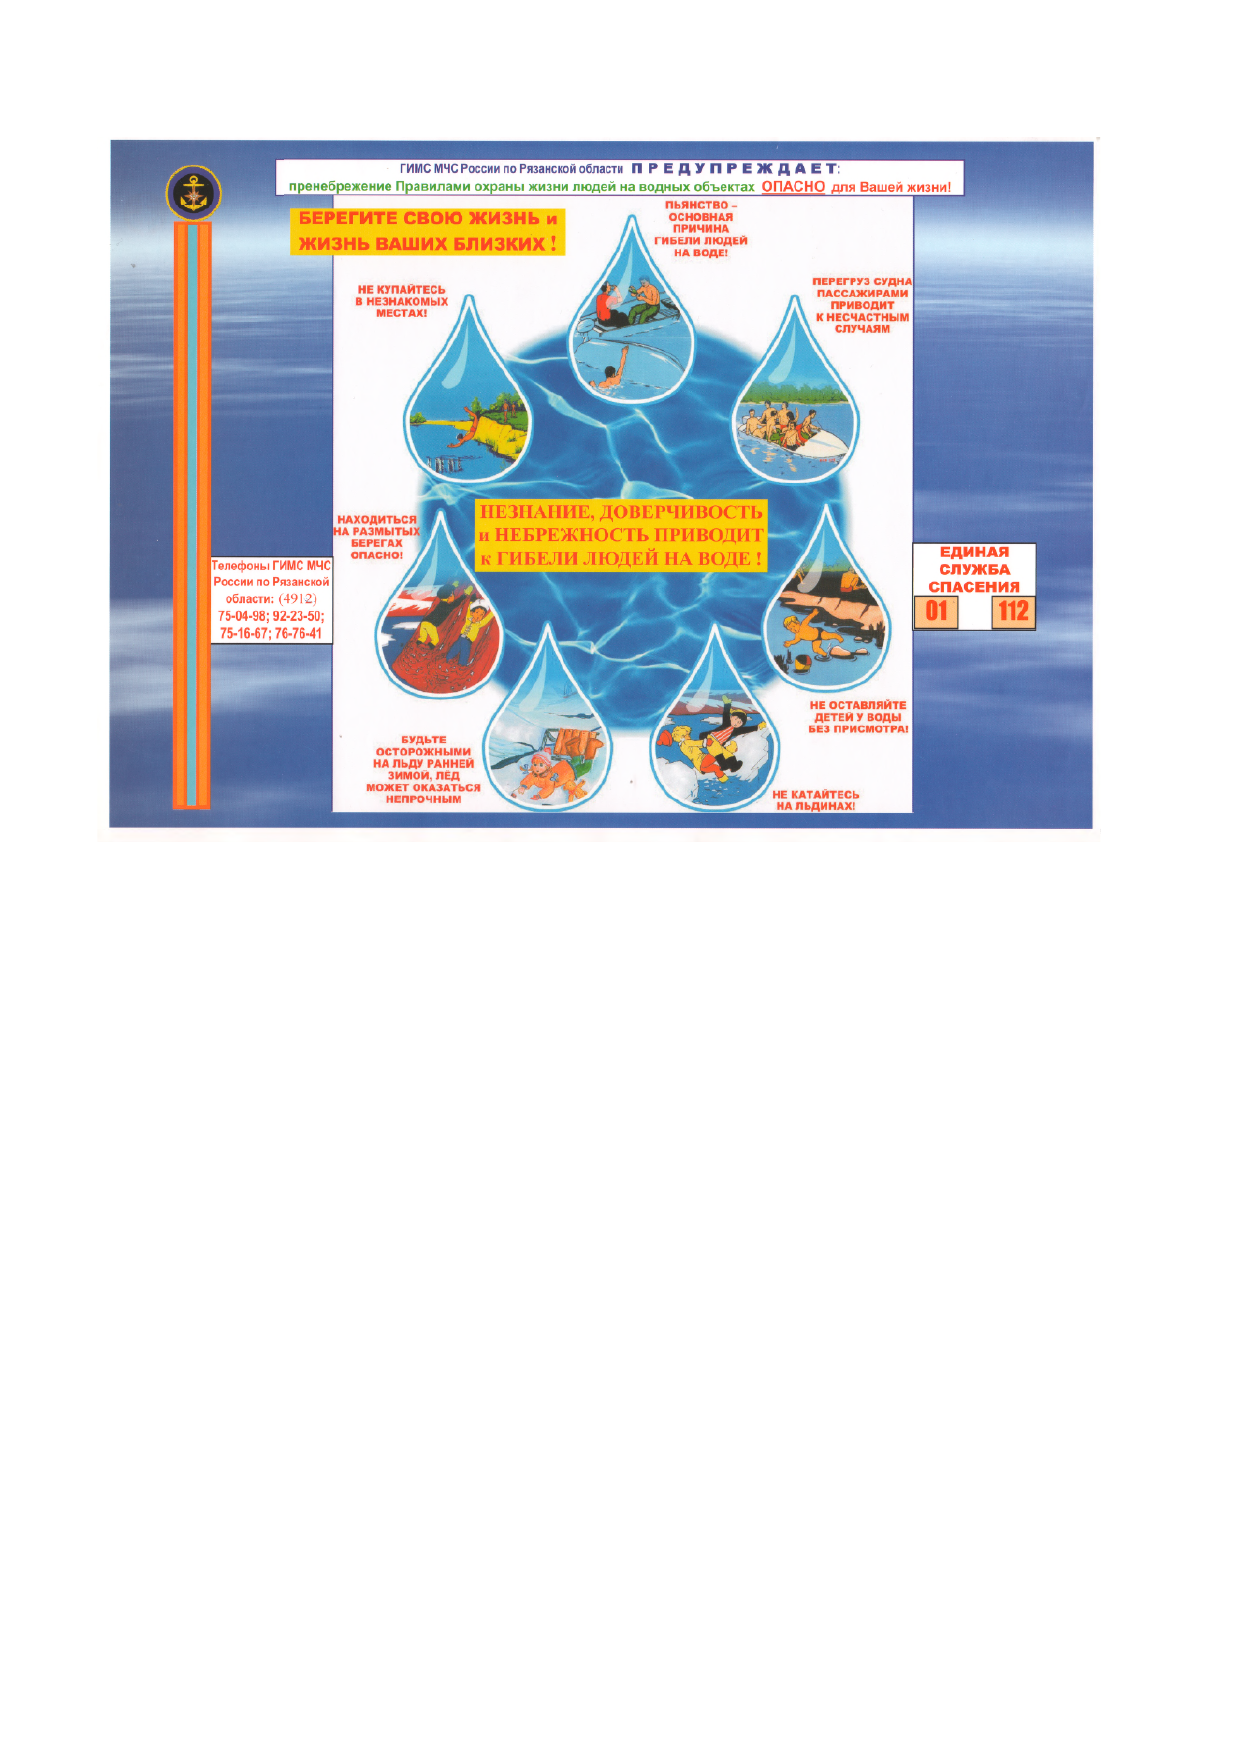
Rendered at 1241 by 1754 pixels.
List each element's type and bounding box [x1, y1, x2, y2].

picture [97, 137, 1101, 842]
